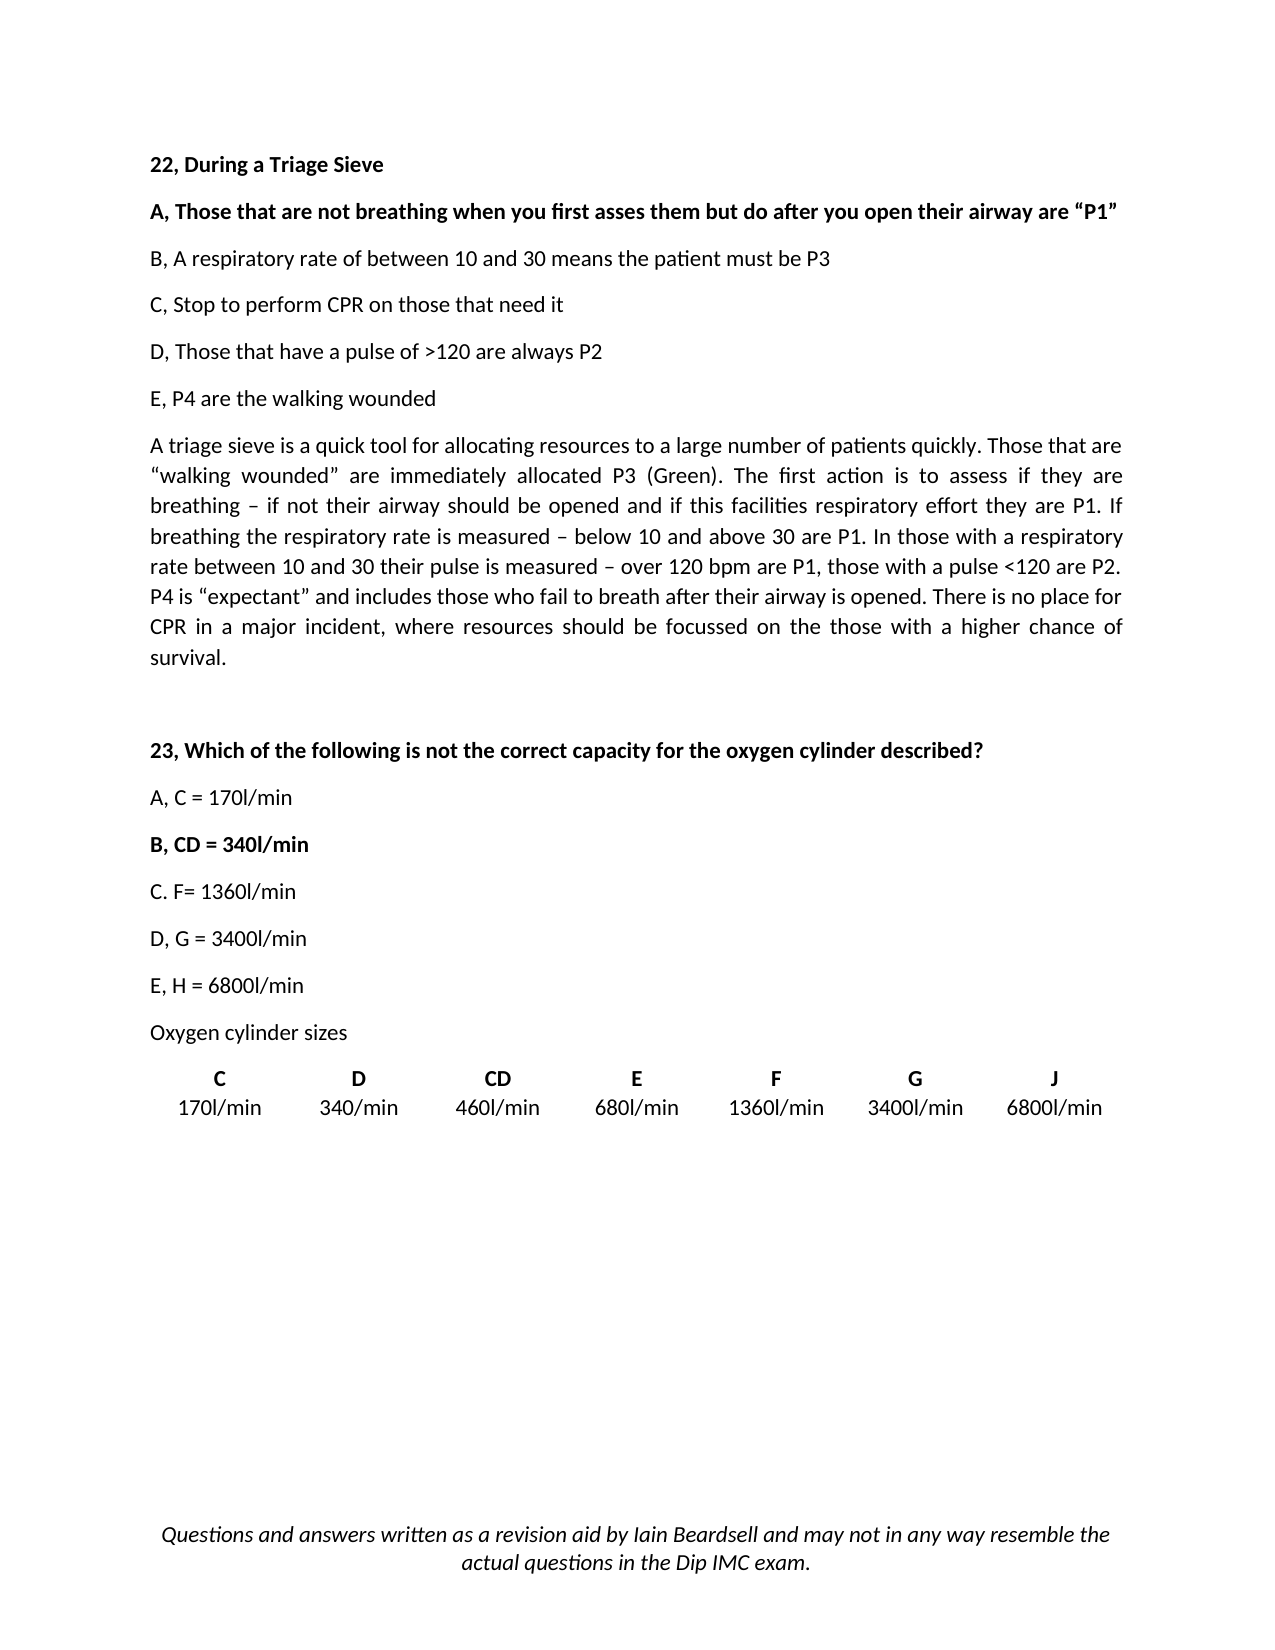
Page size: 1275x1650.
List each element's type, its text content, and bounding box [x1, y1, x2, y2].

text E, H = 6800l/min [150, 971, 1125, 999]
table_header CD [428, 1065, 567, 1093]
text 23, Which of the following is not the correct capacity for the oxygen cylinder described? [150, 736, 1125, 764]
text D, Those that have a pulse of >120 are always P2 [150, 337, 1125, 366]
table_cell 1360l/min [706, 1093, 846, 1121]
text C. F= 1360l/min [150, 877, 1125, 905]
table_header F [706, 1065, 846, 1093]
text D, G = 3400l/min [150, 924, 1125, 952]
text A, C = 170l/min [150, 783, 1125, 811]
table_header D [289, 1065, 428, 1093]
text Oxygen cylinder sizes [150, 1018, 1125, 1046]
table_cell 170l/min [150, 1093, 289, 1121]
table_header J [985, 1065, 1124, 1093]
text B, A respiratory rate of between 10 and 30 means the patient must be P3 [150, 244, 1125, 272]
text B, CD = 340l/min [150, 830, 1125, 858]
table_cell 460l/min [428, 1093, 567, 1121]
table_header E [567, 1065, 706, 1093]
table_cell 3400l/min [846, 1093, 985, 1121]
table_cell 680l/min [567, 1093, 706, 1121]
text 22, During a Triage Sieve [150, 150, 1125, 178]
table_cell 340/min [289, 1093, 428, 1121]
table_cell 6800l/min [985, 1093, 1124, 1121]
text E, P4 are the walking wounded [150, 384, 1125, 412]
text C, Stop to perform CPR on those that need it [150, 291, 1125, 319]
text A triage sieve is a quick tool for allocating resources to a large number of patients quickly. Those that are “walking wounded” are immediately allocated P3 (Green). The first action is to assess if they are breathing – if not their airway should be opened and if this facilities respiratory effort they are P1. If breathing the respiratory rate is measured – below 10 and above 30 are P1. In those with a respiratory rate between 10 and 30 their pulse is measured – over 120 bpm are P1, those with a pulse <120 are P2. P4 is “expectant” and includes those who fail to breath after their airway is opened. There is no place for CPR in a major incident, where resources should be focussed on the those with a higher chance of survival. [150, 431, 1125, 671]
table_header G [846, 1065, 985, 1093]
text A, Those that are not breathing when you first asses them but do after you open their airway are “P1” [150, 197, 1125, 225]
table_header C [150, 1065, 289, 1093]
